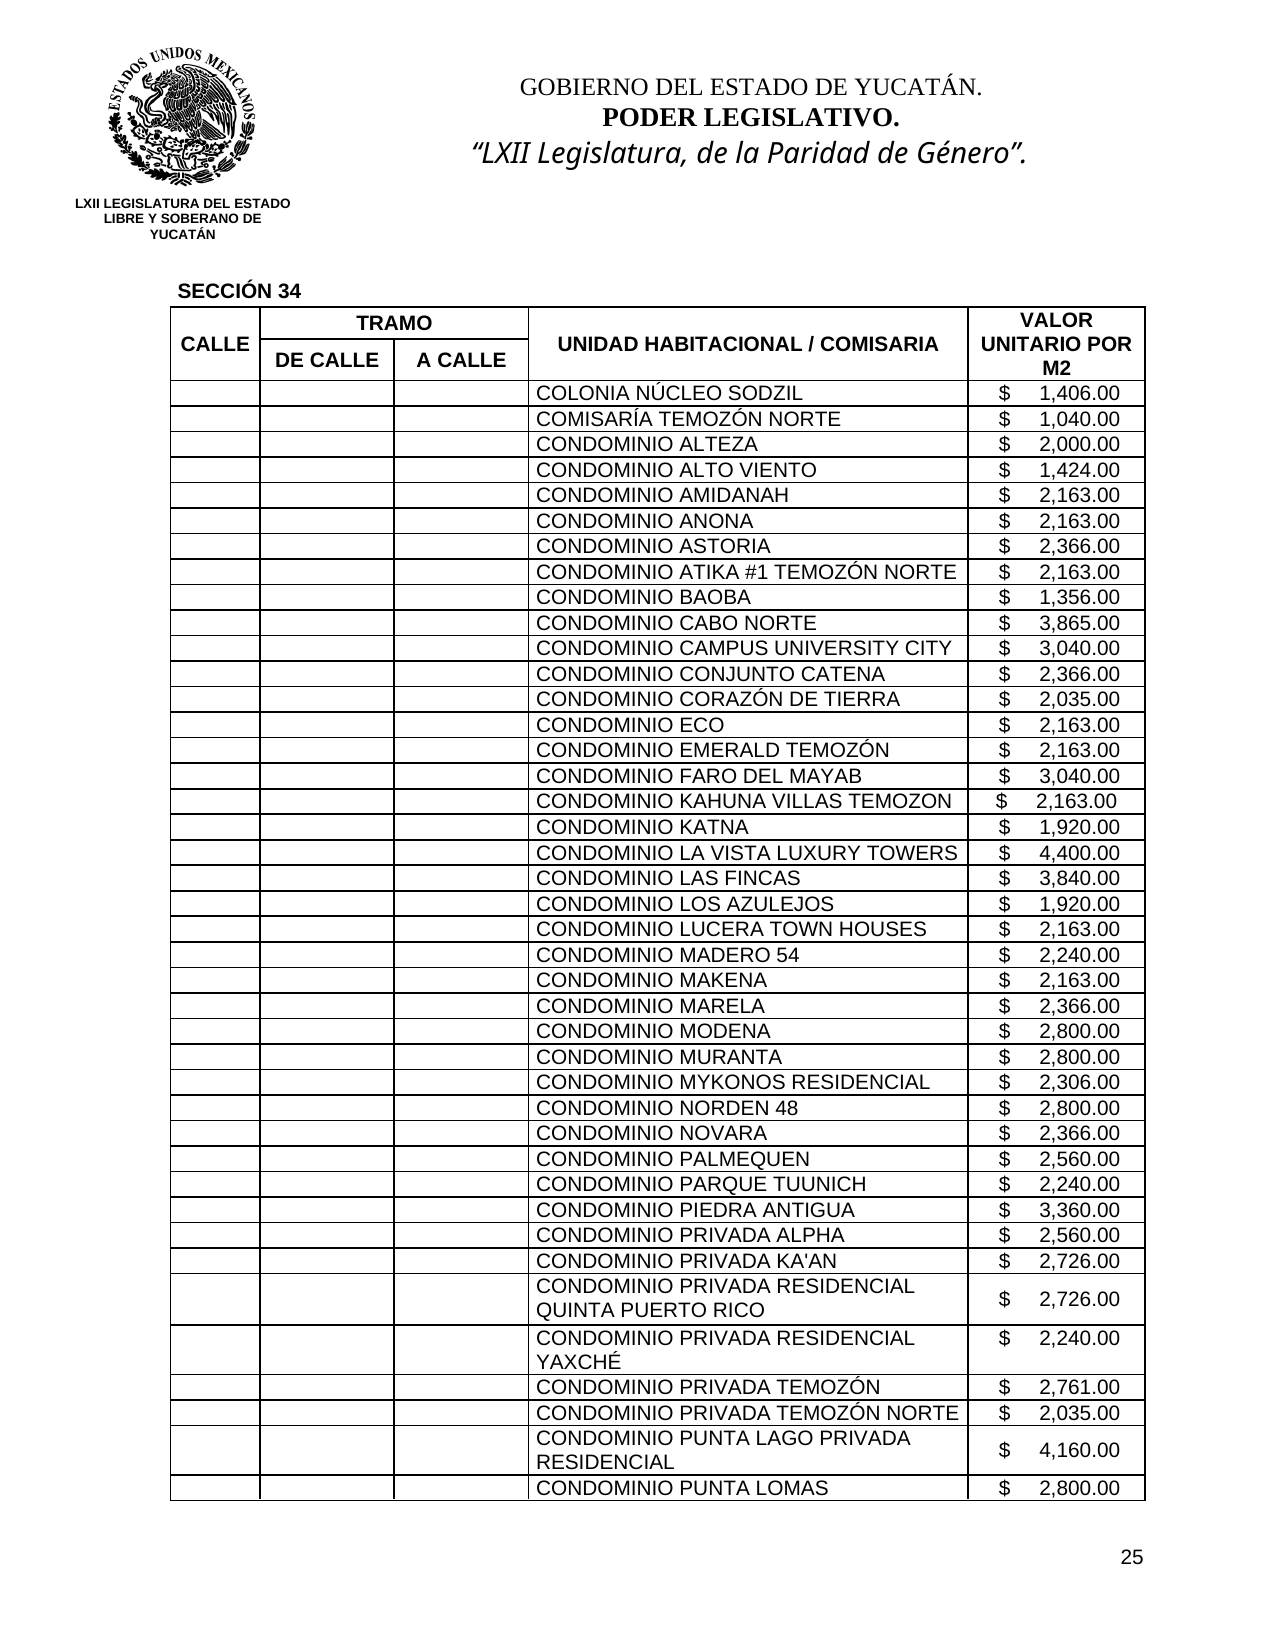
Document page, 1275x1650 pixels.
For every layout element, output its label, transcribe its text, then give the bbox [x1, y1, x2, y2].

table_cell [261, 1096, 393, 1119]
table_cell [395, 815, 528, 839]
table_cell [261, 841, 393, 864]
table_cell [171, 585, 259, 609]
table_cell CONDOMINIO ATIKA #1 TEMOZÓN NORTE [529, 560, 967, 584]
table_cell [171, 687, 259, 711]
table_cell CONDOMINIO NOVARA [529, 1121, 967, 1145]
table_cell [171, 636, 259, 660]
table_cell [171, 611, 259, 635]
table_cell $ 2,366.00 [969, 534, 1144, 558]
table_cell [395, 1326, 528, 1373]
table_cell $ 2,240.00 [969, 1326, 1144, 1373]
table_cell [171, 790, 259, 813]
table_cell $ 1,920.00 [969, 815, 1144, 839]
table_cell [261, 1121, 393, 1145]
table_cell [171, 1326, 259, 1373]
table_cell [171, 713, 259, 737]
table_cell $ 3,840.00 [969, 866, 1144, 890]
table_cell CONDOMINIO PRIVADA KA'AN [529, 1249, 967, 1273]
table_cell CONDOMINIO PUNTA LAGO PRIVADA RESIDENCIAL [529, 1426, 967, 1474]
table_cell CONDOMINIO MODENA [529, 1019, 967, 1043]
table_cell [261, 1070, 393, 1094]
table_cell A CALLE [395, 340, 528, 379]
table_cell [171, 892, 259, 915]
table_cell CONDOMINIO KATNA [529, 815, 967, 839]
table_cell CONDOMINIO ASTORIA [529, 534, 967, 558]
table_cell [395, 1121, 528, 1145]
table_cell [261, 534, 393, 558]
table_cell $ 2,560.00 [969, 1223, 1144, 1247]
table_cell $ 2,163.00 [969, 790, 1144, 813]
table_cell $ 4,400.00 [969, 841, 1144, 864]
table_cell CONDOMINIO CAMPUS UNIVERSITY CITY [529, 636, 967, 660]
table_cell [395, 381, 528, 405]
table_cell [171, 1375, 259, 1399]
table_cell [395, 407, 528, 431]
table_cell [171, 841, 259, 864]
table_cell $ 2,726.00 [969, 1249, 1144, 1273]
table_cell [171, 1223, 259, 1247]
table_cell CONDOMINIO MURANTA [529, 1045, 967, 1068]
table_cell CONDOMINIO LOS AZULEJOS [529, 892, 967, 915]
table_cell [395, 1198, 528, 1222]
table_cell $ 2,800.00 [969, 1096, 1144, 1119]
table_cell CONDOMINIO AMIDANAH [529, 483, 967, 507]
table_cell [395, 968, 528, 992]
table_cell [261, 892, 393, 915]
table_cell $ 1,356.00 [969, 585, 1144, 609]
table_cell CONDOMINIO ALTO VIENTO [529, 458, 967, 482]
table_cell CONDOMINIO PRIVADA RESIDENCIAL QUINTA PUERTO RICO [529, 1274, 967, 1324]
table_cell [171, 917, 259, 941]
table_cell CONDOMINIO PRIVADA ALPHA [529, 1223, 967, 1247]
table_cell [395, 1274, 528, 1324]
table_cell [395, 1401, 528, 1424]
table_cell CONDOMINIO PRIVADA TEMOZÓN [529, 1375, 967, 1399]
table_cell [395, 1426, 528, 1474]
table_cell CONDOMINIO NORDEN 48 [529, 1096, 967, 1119]
table_cell [395, 764, 528, 788]
table_cell CONDOMINIO LA VISTA LUXURY TOWERS [529, 841, 967, 864]
table_cell [395, 738, 528, 762]
table_cell [171, 994, 259, 1017]
table_cell $ 2,035.00 [969, 1401, 1144, 1424]
table_cell $ 2,240.00 [969, 1172, 1144, 1196]
table_cell [395, 611, 528, 635]
table_cell $ 2,366.00 [969, 994, 1144, 1017]
table_cell [395, 1045, 528, 1068]
table_cell [171, 866, 259, 890]
table_cell $ 2,560.00 [969, 1147, 1144, 1171]
table_cell [261, 1375, 393, 1399]
table_cell [171, 1019, 259, 1043]
table_cell CONDOMINIO KAHUNA VILLAS TEMOZON [529, 790, 967, 813]
table_cell [171, 815, 259, 839]
table_cell [395, 1223, 528, 1247]
table_cell [171, 1121, 259, 1145]
table_cell [395, 1249, 528, 1273]
table_cell CONDOMINIO MYKONOS RESIDENCIAL [529, 1070, 967, 1094]
table_cell [261, 1476, 393, 1499]
table_cell [171, 1096, 259, 1119]
table_cell CONDOMINIO ECO [529, 713, 967, 737]
table_cell [261, 1249, 393, 1273]
table_cell COLONIA NÚCLEO SODZIL [529, 381, 967, 405]
table_cell [261, 1045, 393, 1068]
table_cell $ 3,040.00 [969, 764, 1144, 788]
table_cell [395, 1375, 528, 1399]
table_cell CONDOMINIO BAOBA [529, 585, 967, 609]
table_cell [171, 1426, 259, 1474]
table_cell COMISARÍA TEMOZÓN NORTE [529, 407, 967, 431]
table_cell $ 2,306.00 [969, 1070, 1144, 1094]
table_cell $ 2,035.00 [969, 687, 1144, 711]
table_cell [171, 381, 259, 405]
table_cell [395, 1172, 528, 1196]
table_cell $ 2,800.00 [969, 1019, 1144, 1043]
table_cell [395, 1070, 528, 1094]
table_cell [261, 585, 393, 609]
table_cell CONDOMINIO CONJUNTO CATENA [529, 662, 967, 686]
table_cell [171, 407, 259, 431]
table_cell [171, 534, 259, 558]
table_cell [395, 892, 528, 915]
table_cell CONDOMINIO MAKENA [529, 968, 967, 992]
table_cell $ 2,000.00 [969, 432, 1144, 456]
table_cell $ 2,366.00 [969, 1121, 1144, 1145]
table_cell [261, 662, 393, 686]
table_cell [395, 1476, 528, 1499]
table_cell [395, 432, 528, 456]
table_cell CONDOMINIO CABO NORTE [529, 611, 967, 635]
table_cell DE CALLE [261, 340, 393, 379]
table_cell $ 2,800.00 [969, 1045, 1144, 1068]
table_cell [395, 1019, 528, 1043]
table_cell [395, 790, 528, 813]
picture [72, 13, 291, 220]
table_cell [395, 841, 528, 864]
table_cell [261, 815, 393, 839]
table_cell $ 1,920.00 [969, 892, 1144, 915]
table_cell [261, 1019, 393, 1043]
table_cell CONDOMINIO MADERO 54 [529, 943, 967, 966]
table_cell $ 3,865.00 [969, 611, 1144, 635]
table_cell [395, 687, 528, 711]
table_cell CONDOMINIO LUCERA TOWN HOUSES [529, 917, 967, 941]
table_cell [171, 483, 259, 507]
table_cell CONDOMINIO LAS FINCAS [529, 866, 967, 890]
table_cell [395, 1096, 528, 1119]
table_cell [261, 1401, 393, 1424]
table_cell $ 2,726.00 [969, 1274, 1144, 1324]
table_cell [171, 432, 259, 456]
table_cell [261, 1172, 393, 1196]
table_cell [171, 1476, 259, 1499]
table_cell $ 2,761.00 [969, 1375, 1144, 1399]
table_cell CONDOMINIO ALTEZA [529, 432, 967, 456]
table_cell [395, 458, 528, 482]
table_cell [261, 764, 393, 788]
table_cell [171, 1172, 259, 1196]
table_cell CONDOMINIO CORAZÓN DE TIERRA [529, 687, 967, 711]
table_cell [261, 381, 393, 405]
table_cell [261, 687, 393, 711]
table_cell [171, 1070, 259, 1094]
table_cell [261, 509, 393, 533]
table_cell [261, 1198, 393, 1222]
table_cell [171, 1198, 259, 1222]
table_cell $ 2,163.00 [969, 968, 1144, 992]
table_cell [395, 1147, 528, 1171]
table_cell [395, 483, 528, 507]
table_cell [171, 738, 259, 762]
table_cell [395, 713, 528, 737]
table_cell $ 2,163.00 [969, 483, 1144, 507]
table_cell [395, 534, 528, 558]
table_cell CONDOMINIO PALMEQUEN [529, 1147, 967, 1171]
table_cell $ 2,163.00 [969, 713, 1144, 737]
table_cell [171, 968, 259, 992]
table_header TRAMO [261, 308, 528, 338]
table_cell $ 4,160.00 [969, 1426, 1144, 1474]
table_cell [261, 968, 393, 992]
table_cell [261, 917, 393, 941]
table_cell [261, 790, 393, 813]
table_cell CONDOMINIO PARQUE TUUNICH [529, 1172, 967, 1196]
table_cell [261, 458, 393, 482]
table_cell [171, 1249, 259, 1273]
table_cell [171, 1147, 259, 1171]
table_cell [171, 1045, 259, 1068]
table_cell $ 2,240.00 [969, 943, 1144, 966]
table_cell [171, 1401, 259, 1424]
table_cell [395, 917, 528, 941]
table_cell [171, 509, 259, 533]
table_cell CONDOMINIO PIEDRA ANTIGUA [529, 1198, 967, 1222]
table_cell [261, 560, 393, 584]
table_cell [395, 636, 528, 660]
table_cell CONDOMINIO ANONA [529, 509, 967, 533]
table_cell [171, 458, 259, 482]
table_cell [261, 432, 393, 456]
table_cell CONDOMINIO PRIVADA RESIDENCIAL YAXCHÉ [529, 1326, 967, 1373]
table_cell $ 3,040.00 [969, 636, 1144, 660]
table_cell CONDOMINIO PRIVADA TEMOZÓN NORTE [529, 1401, 967, 1424]
table_header UNIDAD HABITACIONAL / COMISARIA [529, 308, 967, 379]
table_cell CONDOMINIO MARELA [529, 994, 967, 1017]
table_header VALOR UNITARIO POR M2 [969, 308, 1144, 379]
table_cell [395, 662, 528, 686]
table_cell $ 2,800.00 [969, 1476, 1144, 1499]
table_cell [395, 866, 528, 890]
table_cell [171, 662, 259, 686]
table_cell CONDOMINIO FARO DEL MAYAB [529, 764, 967, 788]
table_cell [395, 509, 528, 533]
table_cell [171, 560, 259, 584]
table_header CALLE [171, 308, 259, 379]
table_cell [395, 585, 528, 609]
table_cell [171, 1274, 259, 1324]
table_cell [395, 560, 528, 584]
table_cell [261, 407, 393, 431]
table_cell [171, 764, 259, 788]
table_cell [261, 636, 393, 660]
table_cell [395, 994, 528, 1017]
table_cell [261, 1426, 393, 1474]
table_cell [261, 1326, 393, 1373]
table_cell CONDOMINIO PUNTA LOMAS [529, 1476, 967, 1499]
table_cell CONDOMINIO EMERALD TEMOZÓN [529, 738, 967, 762]
table_cell $ 1,424.00 [969, 458, 1144, 482]
table_cell $ 2,163.00 [969, 917, 1144, 941]
table_cell $ 2,163.00 [969, 560, 1144, 584]
table_cell [261, 994, 393, 1017]
table_cell [261, 1274, 393, 1324]
table_cell $ 1,040.00 [969, 407, 1144, 431]
table_cell $ 2,366.00 [969, 662, 1144, 686]
table_cell [261, 866, 393, 890]
table_cell $ 2,163.00 [969, 509, 1144, 533]
table_cell [261, 611, 393, 635]
table_cell $ 2,163.00 [969, 738, 1144, 762]
table_cell [261, 1223, 393, 1247]
text SECCIÓN 34 [177, 278, 1143, 302]
table_cell [171, 943, 259, 966]
table_cell $ 1,406.00 [969, 381, 1144, 405]
table_cell [261, 713, 393, 737]
table_cell [395, 943, 528, 966]
table_cell [261, 483, 393, 507]
table_cell [261, 943, 393, 966]
table_cell [261, 738, 393, 762]
table_cell $ 3,360.00 [969, 1198, 1144, 1222]
table_cell [261, 1147, 393, 1171]
